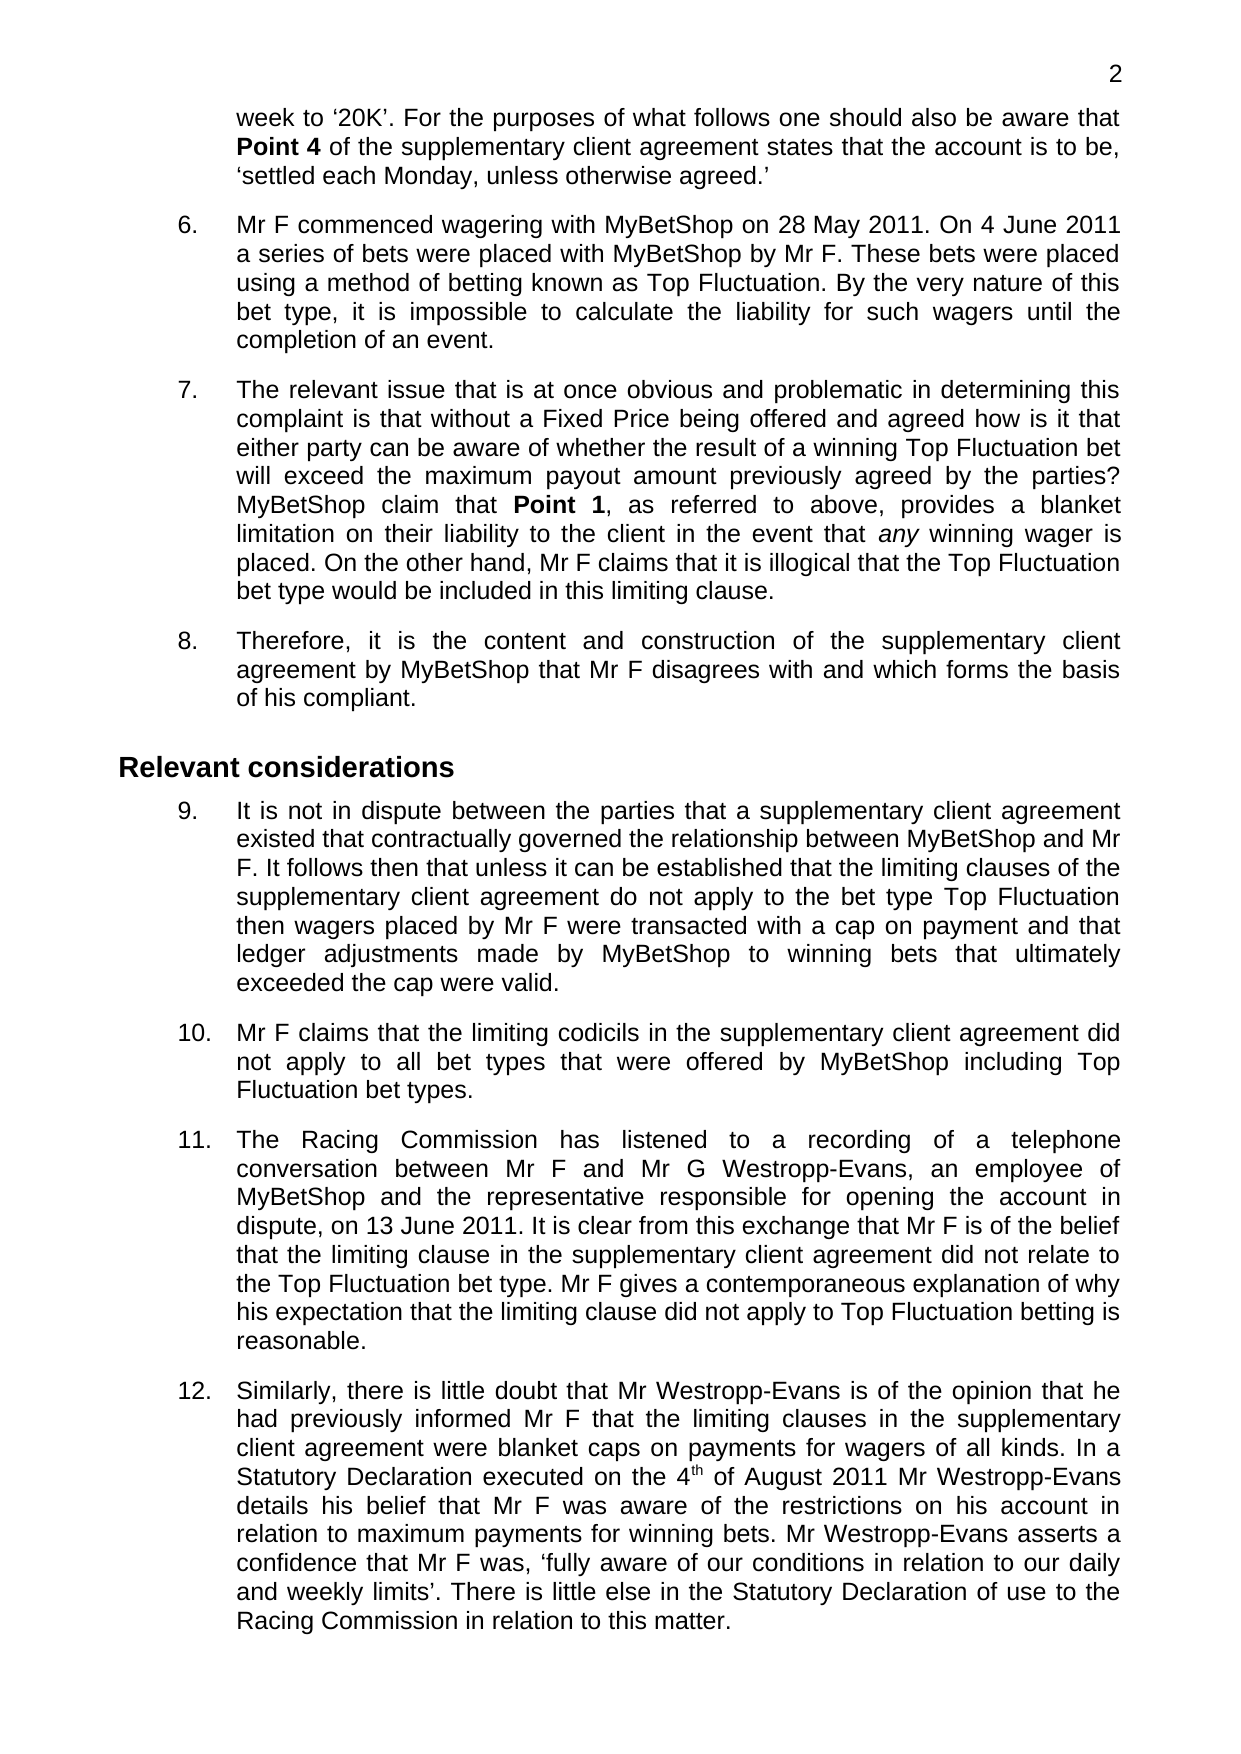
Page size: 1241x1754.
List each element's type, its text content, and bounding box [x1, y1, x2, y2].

list The relevant issue that is at once obvious and problematic in determining this complaint is that without a Fixed Price being offered and agreed how is it that either party can be aware of whether the result of a winning Top Fluctuation bet will exceed the maximum payout amount previously agreed by the parties? MyBetShop claim that Point 1, as referred to above, provides a blanket limitation on their liability to the client in the event that any winning wager is placed. On the other hand, Mr F claims that it is illogical that the Top Fluctuation bet type would be included in this limiting clause. [177, 375, 1122, 605]
list Mr F commenced wagering with MyBetShop on 28 May 2011. On 4 June 2011 a series of bets were placed with MyBetShop by Mr F. These bets were placed using a method of betting known as Top Fluctuation. By the very nature of this bet type, it is impossible to calculate the liability for such wagers until the completion of an event. [177, 210, 1122, 354]
list Mr F claims that the limiting codicils in the supplementary client agreement did not apply to all bet types that were offered by MyBetShop including Top Fluctuation bet types. [177, 1018, 1122, 1104]
list Therefore, it is the content and construction of the supplementary client agreement by MyBetShop that Mr F disagrees with and which forms the basis of his compliant. [177, 626, 1122, 712]
list Similarly, there is little doubt that Mr Westropp-Evans is of the opinion that he had previously informed Mr F that the limiting clauses in the supplementary client agreement were blanket caps on payments for wagers of all kinds. In a Statutory Declaration executed on the 4th of August 2011 Mr Westropp-Evans details his belief that Mr F was aware of the restrictions on his account in relation to maximum payments for winning bets. Mr Westropp-Evans asserts a confidence that Mr F was, ‘fully aware of our conditions in relation to our daily and weekly limits’. There is little else in the Statutory Declaration of use to the Racing Commission in relation to this matter. [177, 1376, 1122, 1634]
list The Racing Commission has listened to a recording of a telephone conversation between Mr F and Mr G Westropp-Evans, an employee of MyBetShop and the representative responsible for opening the account in dispute, on 13 June 2011. It is clear from this exchange that Mr F is of the belief that the limiting clause in the supplementary client agreement did not relate to the Top Fluctuation bet type. Mr F gives a contemporaneous explanation of why his expectation that the limiting clause did not apply to Top Fluctuation betting is reasonable. [177, 1125, 1122, 1355]
list It is not in dispute between the parties that a supplementary client agreement existed that contractually governed the relationship between MyBetShop and Mr F. It follows then that unless it can be established that the limiting clauses of the supplementary client agreement do not apply to the bet type Top Fluctuation then wagers placed by Mr F were transacted with a cap on payment and that ledger adjustments made by MyBetShop to winning bets that ultimately exceeded the cap were valid. [177, 796, 1122, 997]
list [177, 103, 1122, 189]
subtitle Relevant considerations [118, 749, 1122, 783]
